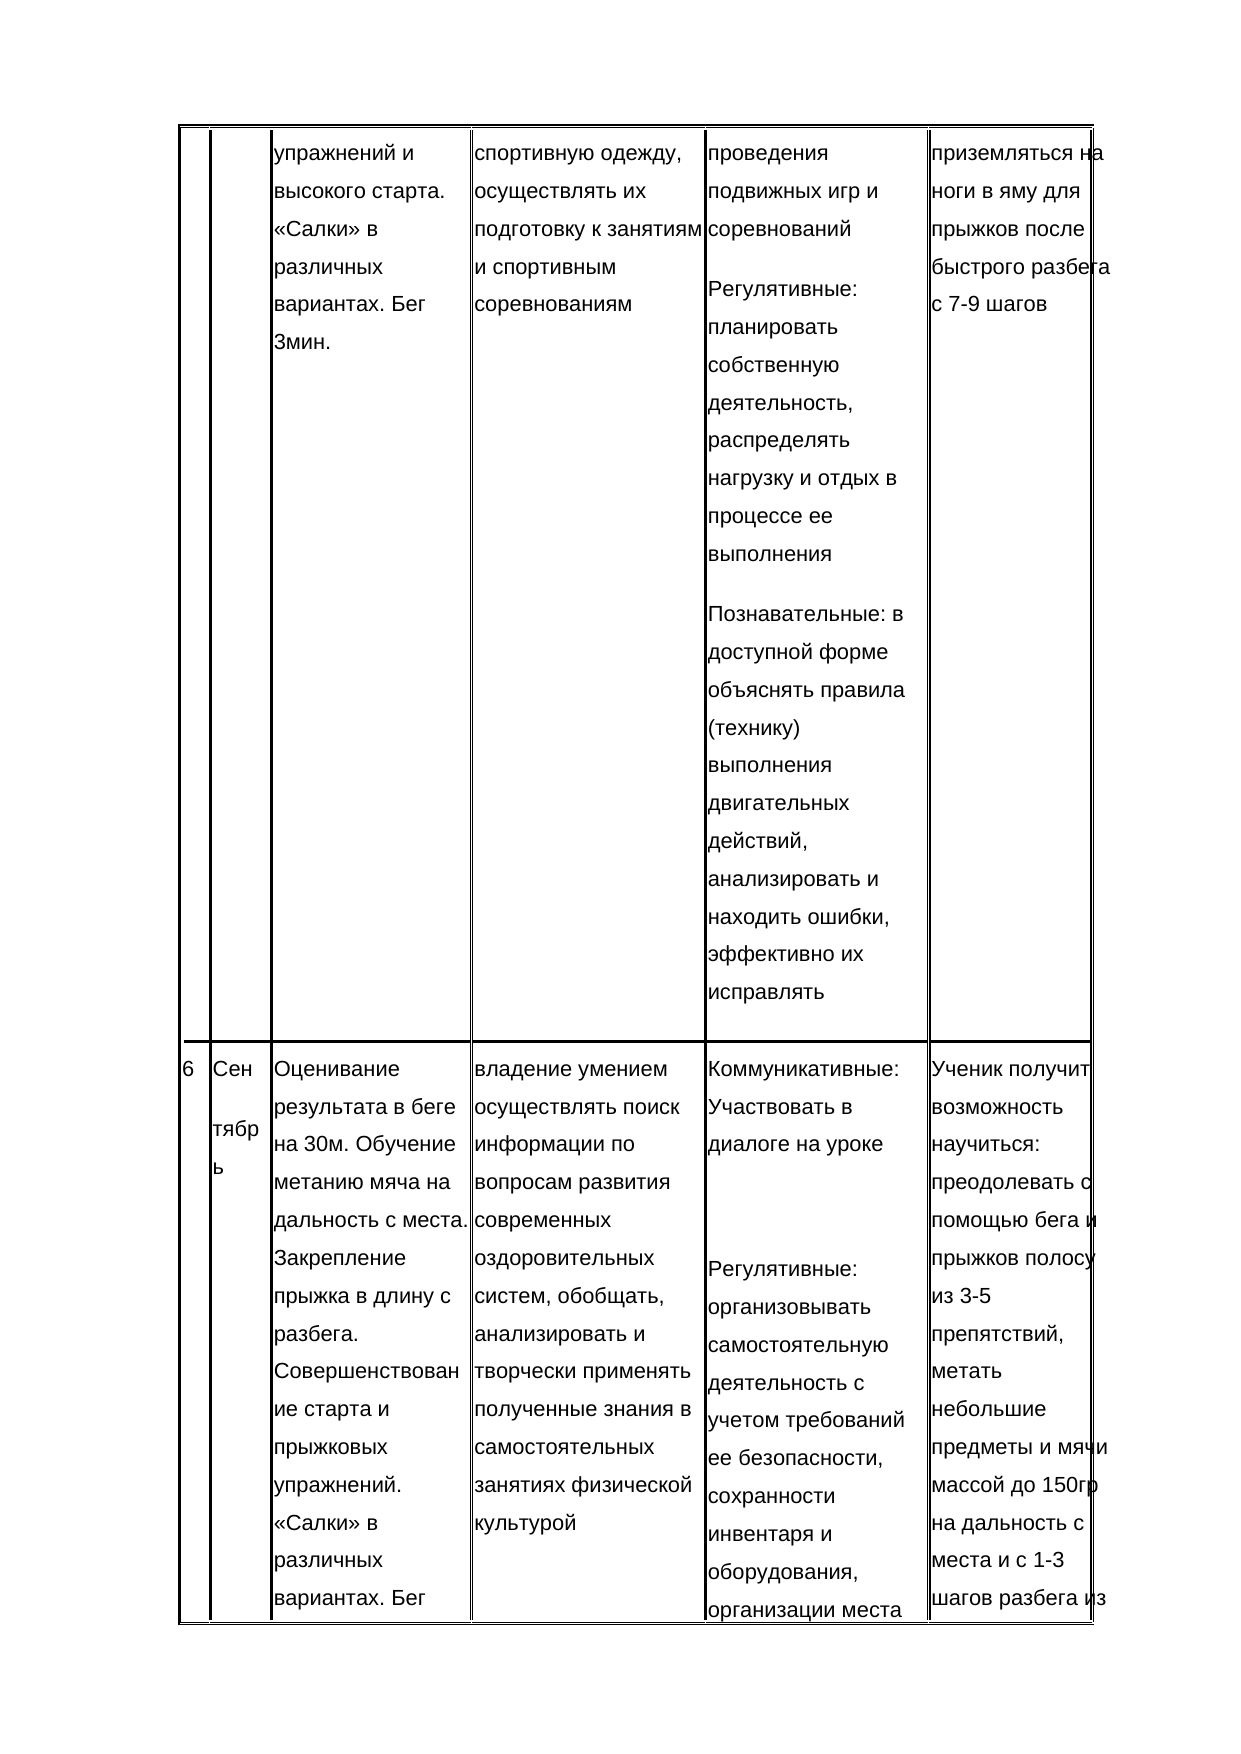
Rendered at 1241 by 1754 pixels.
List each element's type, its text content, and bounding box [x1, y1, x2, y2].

table_header Учитель Воспитатель [177, 118, 1152, 1628]
